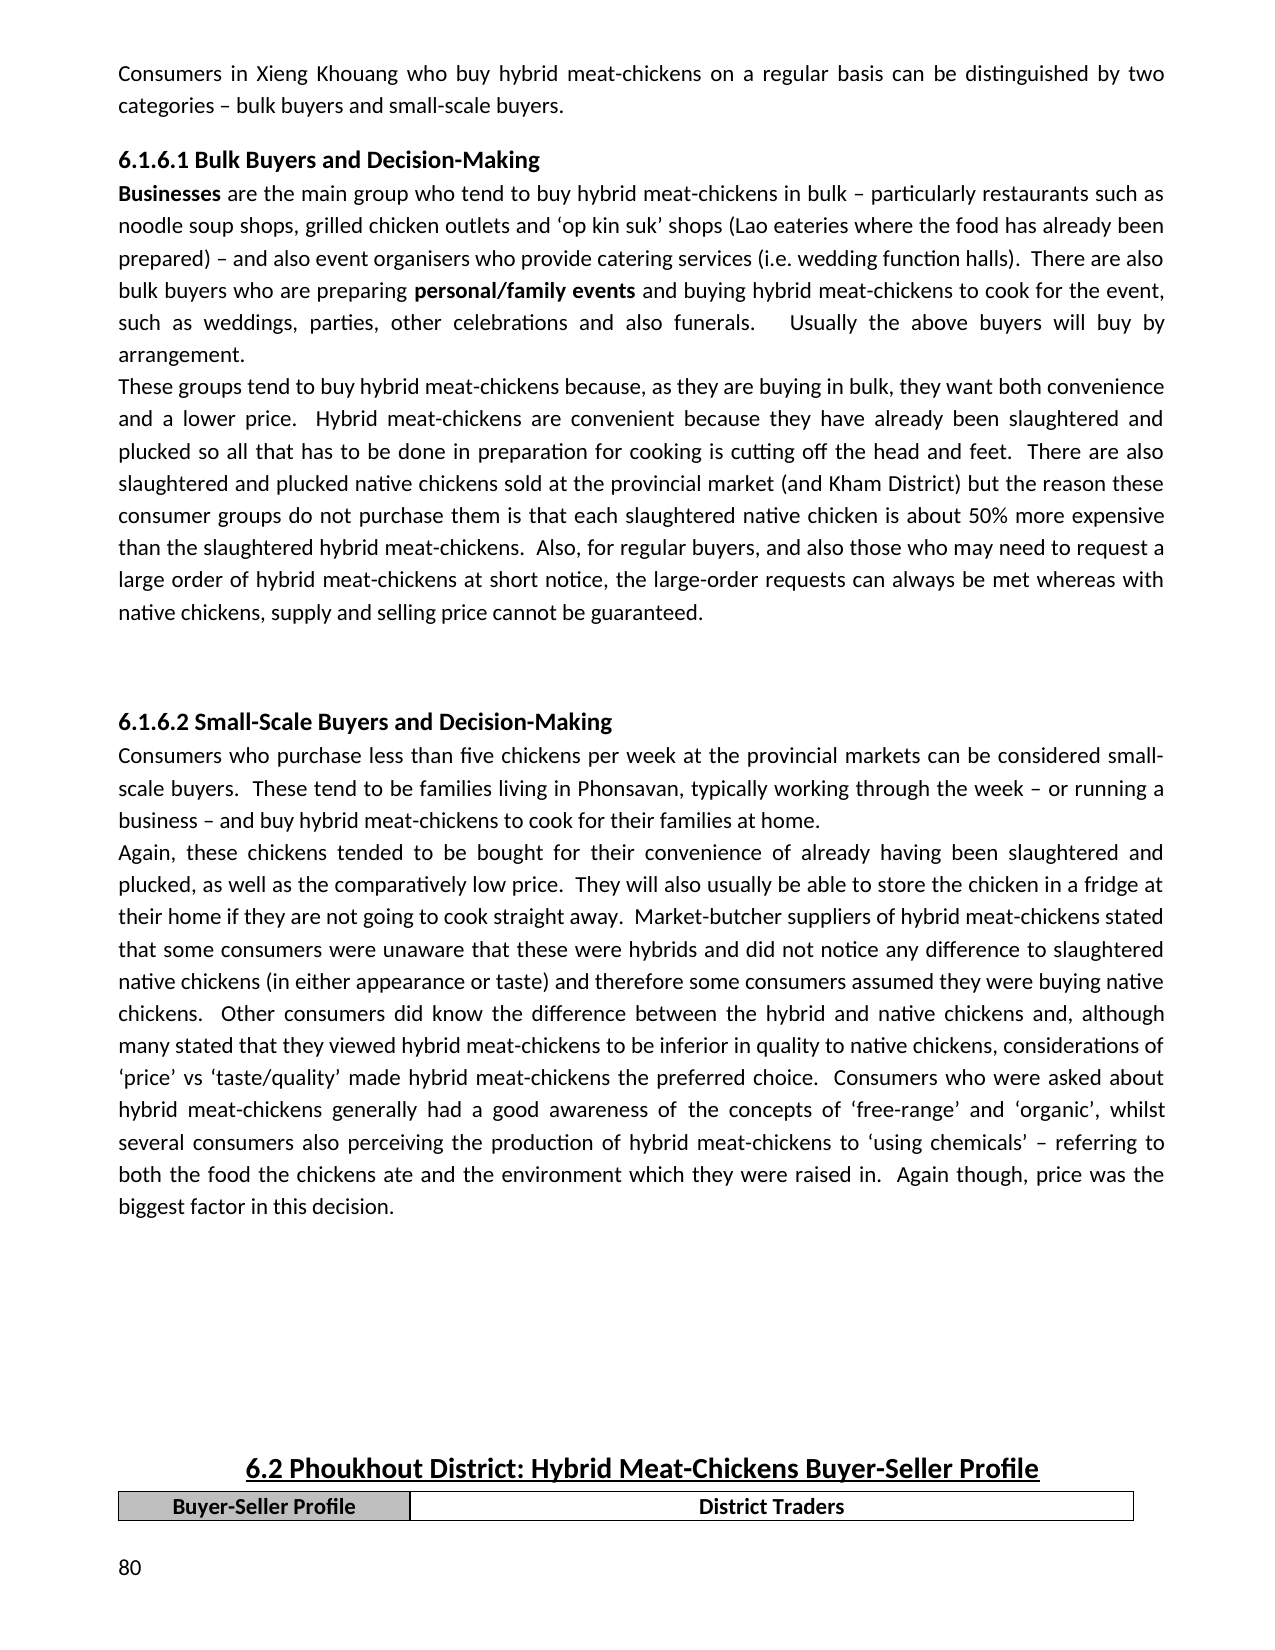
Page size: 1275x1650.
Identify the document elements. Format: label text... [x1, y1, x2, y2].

text Consumers who purchase less than five chickens per week at the provincial markets can be considered small-scale buyers. These tend to be families living in Phonsavan, typically working through the week – or running a business – and buy hybrid meat-chickens to cook for their families at home. [118, 742, 1167, 834]
text Businesses are the main group who tend to buy hybrid meat-chickens in bulk – particularly restaurants such as noodle soup shops, grilled chicken outlets and ‘op kin suk’ shops (Lao eateries where the food has already been prepared) – and also event organisers who provide catering services (i.e. wedding function halls). There are also bulk buyers who are preparing personal/family events and buying hybrid meat-chickens to cook for the event, such as weddings, parties, other celebrations and also funerals. Usually the above buyers will buy by arrangement. [118, 179, 1167, 368]
text 6.2 Phoukhout District: Hybrid Meat-Chickens Buyer-Seller Profile [118, 1450, 1167, 1486]
text 6.1.6.2 Small-Scale Buyers and Decision-Making [118, 707, 1167, 737]
text Consumers in Xieng Khouang who buy hybrid meat-chickens on a regular basis can be distinguished by two categories – bulk buyers and small-scale buyers. [118, 59, 1167, 119]
text Again, these chickens tended to be bought for their convenience of already having been slaughtered and plucked, as well as the comparatively low price. They will also usually be able to store the chicken in a fridge at their home if they are not going to cook straight away. Market-butcher suppliers of hybrid meat-chickens stated that some consumers were unaware that these were hybrids and did not notice any difference to slaughtered native chickens (in either appearance or taste) and therefore some consumers assumed they were buying native chickens. Other consumers did know the difference between the hybrid and native chickens and, although many stated that they viewed hybrid meat-chickens to be inferior in quality to native chickens, considerations of ‘price’ vs ‘taste/quality’ made hybrid meat-chickens the preferred choice. Consumers who were asked about hybrid meat-chickens generally had a good awareness of the concepts of ‘free-range’ and ‘organic’, whilst several consumers also perceiving the production of hybrid meat-chickens to ‘using chemicals’ – referring to both the food the chickens ate and the environment which they were raised in. Again though, price was the biggest factor in this decision. [118, 838, 1167, 1220]
text These groups tend to buy hybrid meat-chickens because, as they are buying in bulk, they want both convenience and a lower price. Hybrid meat-chickens are convenient because they have already been slaughtered and plucked so all that has to be done in preparation for cooking is cutting off the head and feet. There are also slaughtered and plucked native chickens sold at the provincial market (and Kham District) but the reason these consumer groups do not purchase them is that each slaughtered native chicken is about 50% more expensive than the slaughtered hybrid meat-chickens. Also, for regular buyers, and also those who may need to request a large order of hybrid meat-chickens at short notice, the large-order requests can always be met whereas with native chickens, supply and selling price cannot be guaranteed. [118, 372, 1167, 626]
table_header District Traders [411, 1492, 1133, 1520]
text 6.1.6.1 Bulk Buyers and Decision-Making [118, 144, 1167, 175]
table_header Buyer-Seller Profile [119, 1492, 409, 1520]
